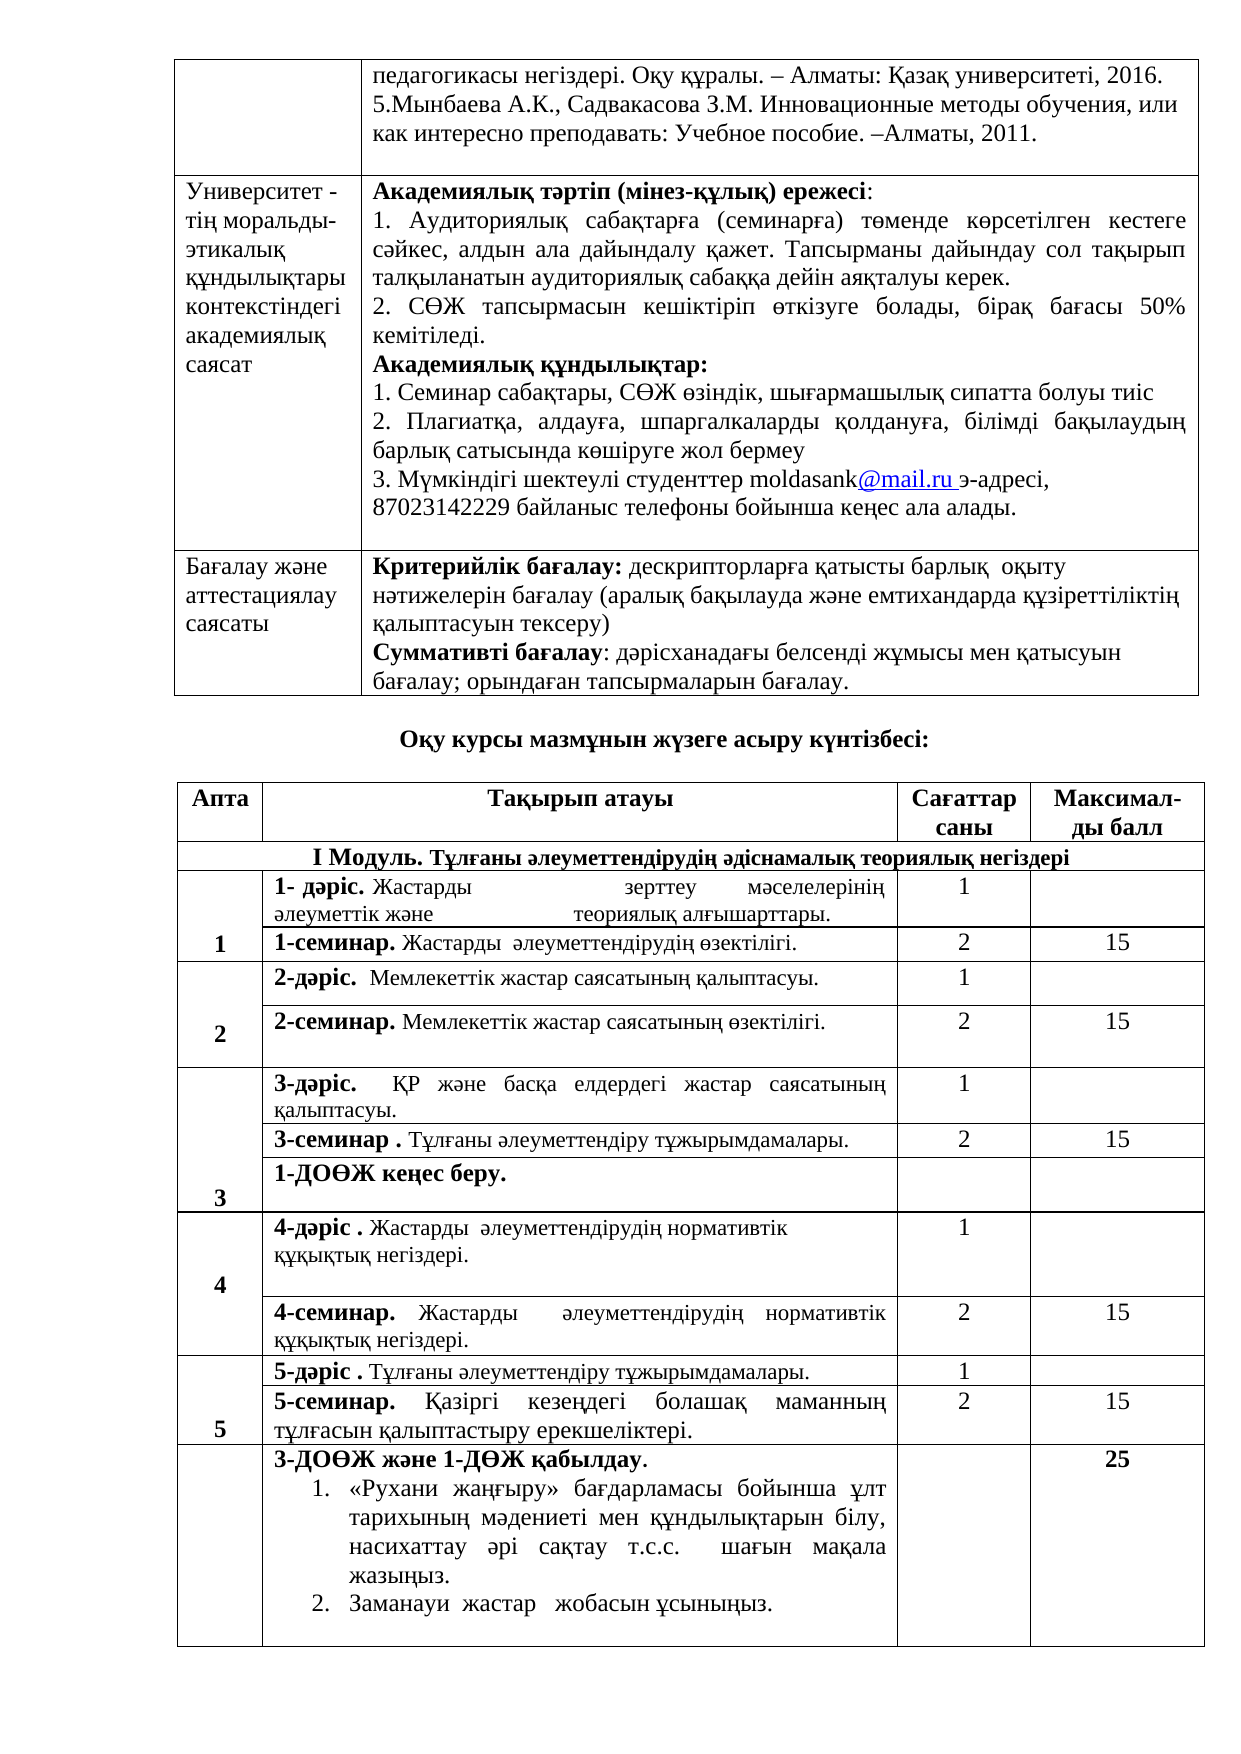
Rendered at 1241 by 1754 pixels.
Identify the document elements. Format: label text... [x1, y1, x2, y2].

table_cell 15 [1031, 928, 1204, 961]
table_cell 2 [898, 1386, 1030, 1443]
table_header Апта [178, 783, 262, 841]
table_header Сағаттар саны [898, 783, 1030, 841]
table_cell 2 [898, 1124, 1030, 1157]
table_cell I Модуль. Тұлғаны әлеуметтендірудің әдіснамалық теориялық негіздері [178, 842, 1204, 870]
table_cell 4-семинар. Жастарды әлеуметтендірудің нормативтік құқықтық негіздері. [263, 1297, 897, 1355]
table_cell 2-дәріс. Мемлекеттік жастар саясатының қалыптасуы. [263, 962, 897, 1005]
table_cell Бағалау және аттестациялау саясаты [175, 551, 361, 695]
table_cell [898, 1445, 1030, 1646]
table_cell [898, 1158, 1030, 1211]
table_cell 15 [1031, 1124, 1204, 1157]
table_cell 2-семинар. Мемлекеттік жастар саясатының өзектілігі. [263, 1006, 897, 1067]
table_header Максимал-ды балл [1031, 783, 1204, 841]
table_cell Критерийлік бағалау: дескрипторларға қатысты барлық оқыту нәтижелерін бағалау (аралық бақылауда және емтихандарда құзіреттіліктің қалыптасуын тексеру) Суммативті бағалау: дәрісханадағы белсенді жұмысы мен қатысуын бағалау; орындаған тапсырмаларын бағалау. [362, 551, 1198, 695]
table_cell 1-ДОӨЖ кеңес беру. [263, 1158, 897, 1211]
table_cell 4-дәріс . Жастарды әлеуметтендірудің нормативтік құқықтық негіздері. [263, 1213, 897, 1296]
table_cell 25 [1031, 1445, 1204, 1646]
table_cell [1031, 1068, 1204, 1123]
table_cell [362, 60, 1198, 175]
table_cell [263, 1445, 897, 1646]
table_header Тақырып атауы [263, 783, 897, 841]
table_cell 1 [898, 1068, 1030, 1123]
table_cell 2 [898, 1006, 1030, 1067]
table_cell 5-семинар. Қазіргі кезеңдегі болашақ маманның тұлғасын қалыптастыру ерекшеліктері. [263, 1386, 897, 1443]
table_cell 15 [1031, 1386, 1204, 1443]
table_cell 4 [178, 1213, 262, 1355]
text Оқу курсы мазмұнын жүзеге асыру күнтізбесі: [177, 724, 1152, 753]
table_cell [1031, 1158, 1204, 1211]
table_cell [1031, 962, 1204, 1005]
table_cell 3 [178, 1068, 262, 1211]
table_cell 1- дәріс. Жастарды зерттеу мәселелерінің әлеуметтік және теориялық алғышарттары. [263, 871, 897, 926]
table_cell 2 [178, 962, 262, 1067]
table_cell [175, 60, 361, 175]
table_cell 1 [898, 962, 1030, 1005]
table_cell 1 [898, 871, 1030, 926]
table_cell 15 [1031, 1297, 1204, 1355]
table_cell [1031, 1213, 1204, 1296]
table_cell [1031, 871, 1204, 926]
table_cell [178, 1445, 262, 1646]
table_cell 1 [178, 871, 262, 961]
table_cell 1 [898, 1356, 1030, 1385]
table_cell [1031, 1356, 1204, 1385]
table_cell 2 [898, 1297, 1030, 1355]
table_cell 1 [898, 1213, 1030, 1296]
table_cell 2 [898, 928, 1030, 961]
table_cell 5 [178, 1356, 262, 1443]
table_cell Университет -тің моральды-этикалық құндылықтары контекстіндегі академиялық саясат [175, 176, 361, 550]
table_cell 15 [1031, 1006, 1204, 1067]
table_cell 5-дәріс . Тұлғаны әлеуметтендіру тұжырымдамалары. [263, 1356, 897, 1385]
table_cell 3-дәріс. ҚР және басқа елдердегі жастар саясатының қалыптасуы. [263, 1068, 897, 1123]
table_cell Академиялық тәртіп (мінез-құлық) ережесі: 1. Аудиториялық сабақтарға (семинарға) төменде көрсетілген кестеге сәйкес, алдын ала дайындалу қажет. Тапсырманы дайындау сол тақырып талқыланатын аудиториялық сабаққа дейін аяқталуы керек. 2. СӨЖ тапсырмасын кешіктіріп өткізуге болады, бірақ бағасы 50% кемітіледі. Академиялық құндылықтар: 1. Семинар сабақтары, СӨЖ өзіндік, шығармашылық сипатта болуы тиіс 2. Плагиатқа, алдауға, шпаргалкаларды қолдануға, білімді бақылаудың барлық сатысында көшіруге жол бермеу 3. Мүмкіндігі шектеулі студенттер moldasank@mail.ru э-адресі, 87023142229 байланыс телефоны бойынша кеңес ала алады. [362, 176, 1198, 550]
table_cell 1-семинар. Жастарды әлеуметтендірудің өзектілігі. [263, 928, 897, 961]
table_cell 3-семинар . Тұлғаны әлеуметтендіру тұжырымдамалары. [263, 1124, 897, 1157]
